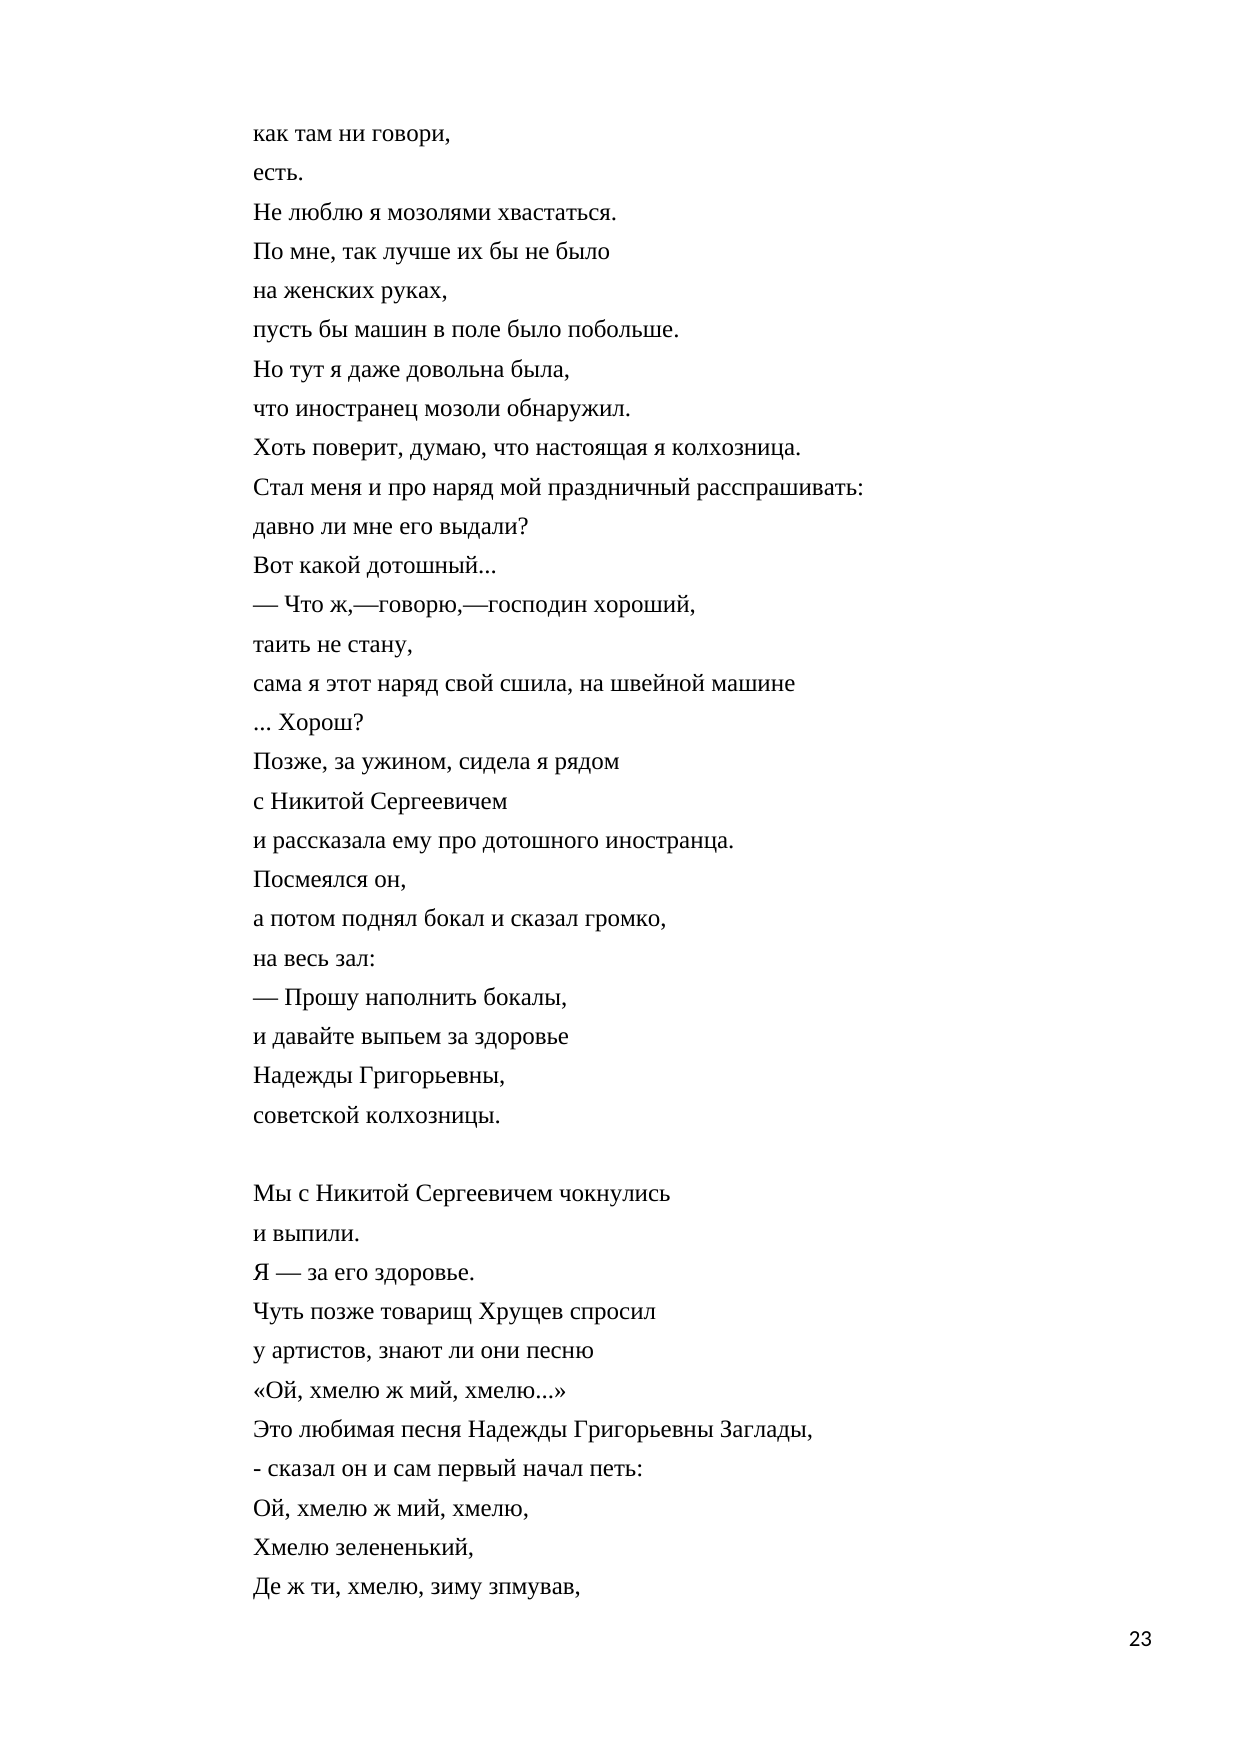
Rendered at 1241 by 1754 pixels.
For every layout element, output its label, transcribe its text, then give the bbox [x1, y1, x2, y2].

text ... Хорош? [222, 707, 1152, 736]
text сама я этот наряд свой сшила, на швейной машине [222, 668, 1152, 697]
text пусть бы машин в поле было побольше. [222, 314, 1152, 343]
text — Прошу наполнить бокалы, [222, 982, 1152, 1011]
text на весь зал: [222, 943, 1152, 972]
text и выпили. [222, 1218, 1152, 1246]
text Но тут я даже довольна была, [222, 354, 1152, 382]
text «Ой, хмелю ж мий, хмелю...» [222, 1375, 1152, 1403]
text Вот какой дотошный... [222, 550, 1152, 579]
text Не люблю я мозолями хвастаться. [222, 197, 1152, 225]
text у артистов, знают ли они песню [222, 1336, 1152, 1364]
text и рассказала ему про дотошного иностранца. [222, 825, 1152, 854]
text Мы с Никитой Сергеевичем чокнулись [222, 1178, 1152, 1207]
text Посмеялся он, [222, 864, 1152, 893]
text что иностранец мозоли обнаружил. [222, 393, 1152, 422]
text Чуть позже товарищ Хрущев спросил [222, 1296, 1152, 1325]
text Это любимая песня Надежды Григорьевны Заглады, [222, 1414, 1152, 1443]
text таить не стану, [222, 629, 1152, 657]
text с Никитой Сергеевичем [222, 786, 1152, 814]
text Надежды Григорьевны, [222, 1061, 1152, 1089]
text Хмелю зелененький, [222, 1532, 1152, 1561]
text советской колхозницы. [222, 1100, 1152, 1129]
text Позже, за ужином, сидела я рядом [222, 746, 1152, 775]
text давно ли мне его выдали? [222, 511, 1152, 539]
text и давайте выпьем за здоровье [222, 1021, 1152, 1050]
text Ой, хмелю ж мий, хмелю, [222, 1493, 1152, 1521]
text По мне, так лучше их бы не было [222, 236, 1152, 265]
text Де ж ти, хмелю, зиму зпмував, [222, 1571, 1152, 1600]
text как там ни говори, [222, 118, 1152, 147]
text - сказал он и сам первый начал петь: [222, 1453, 1152, 1482]
text — Что ж,—говорю,—господин хороший, [222, 589, 1152, 618]
text Стал меня и про наряд мой праздничный расспрашивать: [222, 472, 1152, 500]
text на женских руках, [222, 275, 1152, 304]
text Я — за его здоровье. [222, 1257, 1152, 1286]
text есть. [222, 157, 1152, 186]
text Хоть поверит, думаю, что настоящая я колхозница. [222, 432, 1152, 461]
text а потом поднял бокал и сказал громко, [222, 903, 1152, 932]
